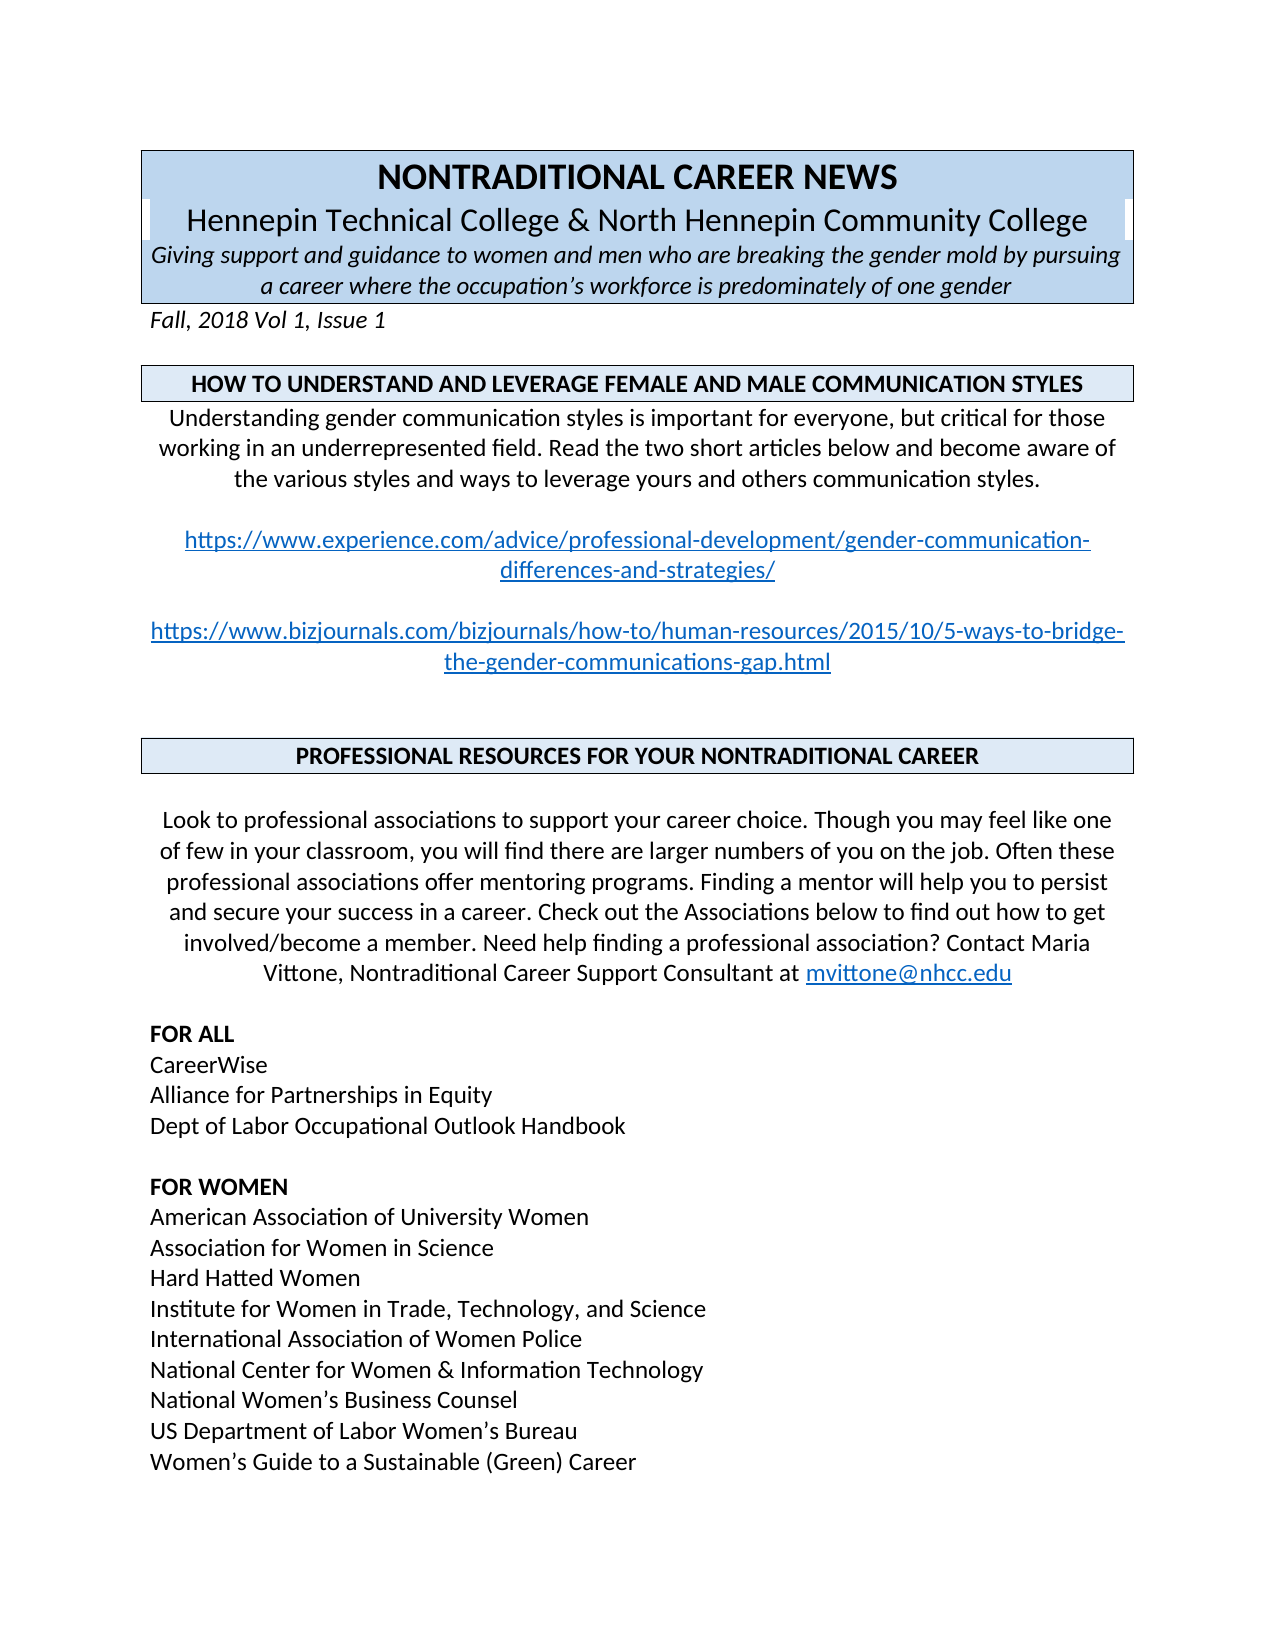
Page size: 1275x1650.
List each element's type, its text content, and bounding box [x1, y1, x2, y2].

text US Department of Labor Women’s Bureau [150, 1415, 1125, 1446]
text National Center for Women & Information Technology [150, 1354, 1125, 1384]
text Hard Hatted Women [150, 1262, 1125, 1293]
text FOR WOMEN [150, 1171, 1125, 1201]
text HOW TO UNDERSTAND AND LEVERAGE FEMALE AND MALE COMMUNICATION STYLES [142, 366, 1133, 401]
text Understanding gender communication styles is important for everyone, but critical for those working in an underrepresented field. Read the two short articles below and become aware of the various styles and ways to leverage yours and others communication styles. [150, 402, 1125, 493]
text National Women’s Business Counsel [150, 1384, 1125, 1415]
text Hennepin Technical College & North Hennepin Community College [150, 199, 1125, 237]
text NONTRADITIONAL CAREER NEWS [142, 151, 1133, 199]
text Dept of Labor Occupational Outlook Handbook [150, 1110, 1125, 1140]
text https://www.bizjournals.com/bizjournals/how-to/human-resources/2015/10/5-ways-to-bridge-the-gender-communications-gap.html [150, 615, 1125, 641]
text https://www.experience.com/advice/professional-development/gender-communication-differences-and-strategies/ [150, 524, 1125, 585]
text PROFESSIONAL RESOURCES FOR YOUR NONTRADITIONAL CAREER [142, 739, 1133, 773]
text https://www.bizjournals.com/bizjournals/how-to/human-resources/2015/10/5-ways-to-bridge-the-gender-communications-gap.html [150, 642, 1125, 676]
text Alliance for Partnerships in Equity [150, 1079, 1125, 1110]
text Fall, 2018 Vol 1, Issue 1 [150, 304, 1125, 334]
text International Association of Women Police [150, 1323, 1125, 1354]
text American Association of University Women [150, 1201, 1125, 1232]
text CareerWise [150, 1049, 1125, 1079]
text FOR ALL [150, 1018, 1125, 1049]
text Association for Women in Science [150, 1232, 1125, 1262]
text Institute for Women in Trade, Technology, and Science [150, 1293, 1125, 1323]
text Look to professional associations to support your career choice. Though you may feel like one of few in your classroom, you will find there are larger numbers of you on the job. Often these professional associations offer mentoring programs. Finding a mentor will help you to persist and secure your success in a career. Check out the Associations below to find out how to get involved/become a member. Need help finding a professional association? Contact Maria Vittone, Nontraditional Career Support Consultant at mvittone@nhcc.edu [150, 805, 1125, 988]
text Women’s Guide to a Sustainable (Green) Career [150, 1446, 1125, 1476]
text Giving support and guidance to women and men who are breaking the gender mold by pursuing a career where the occupation’s workforce is predominately of one gender [142, 237, 1133, 303]
